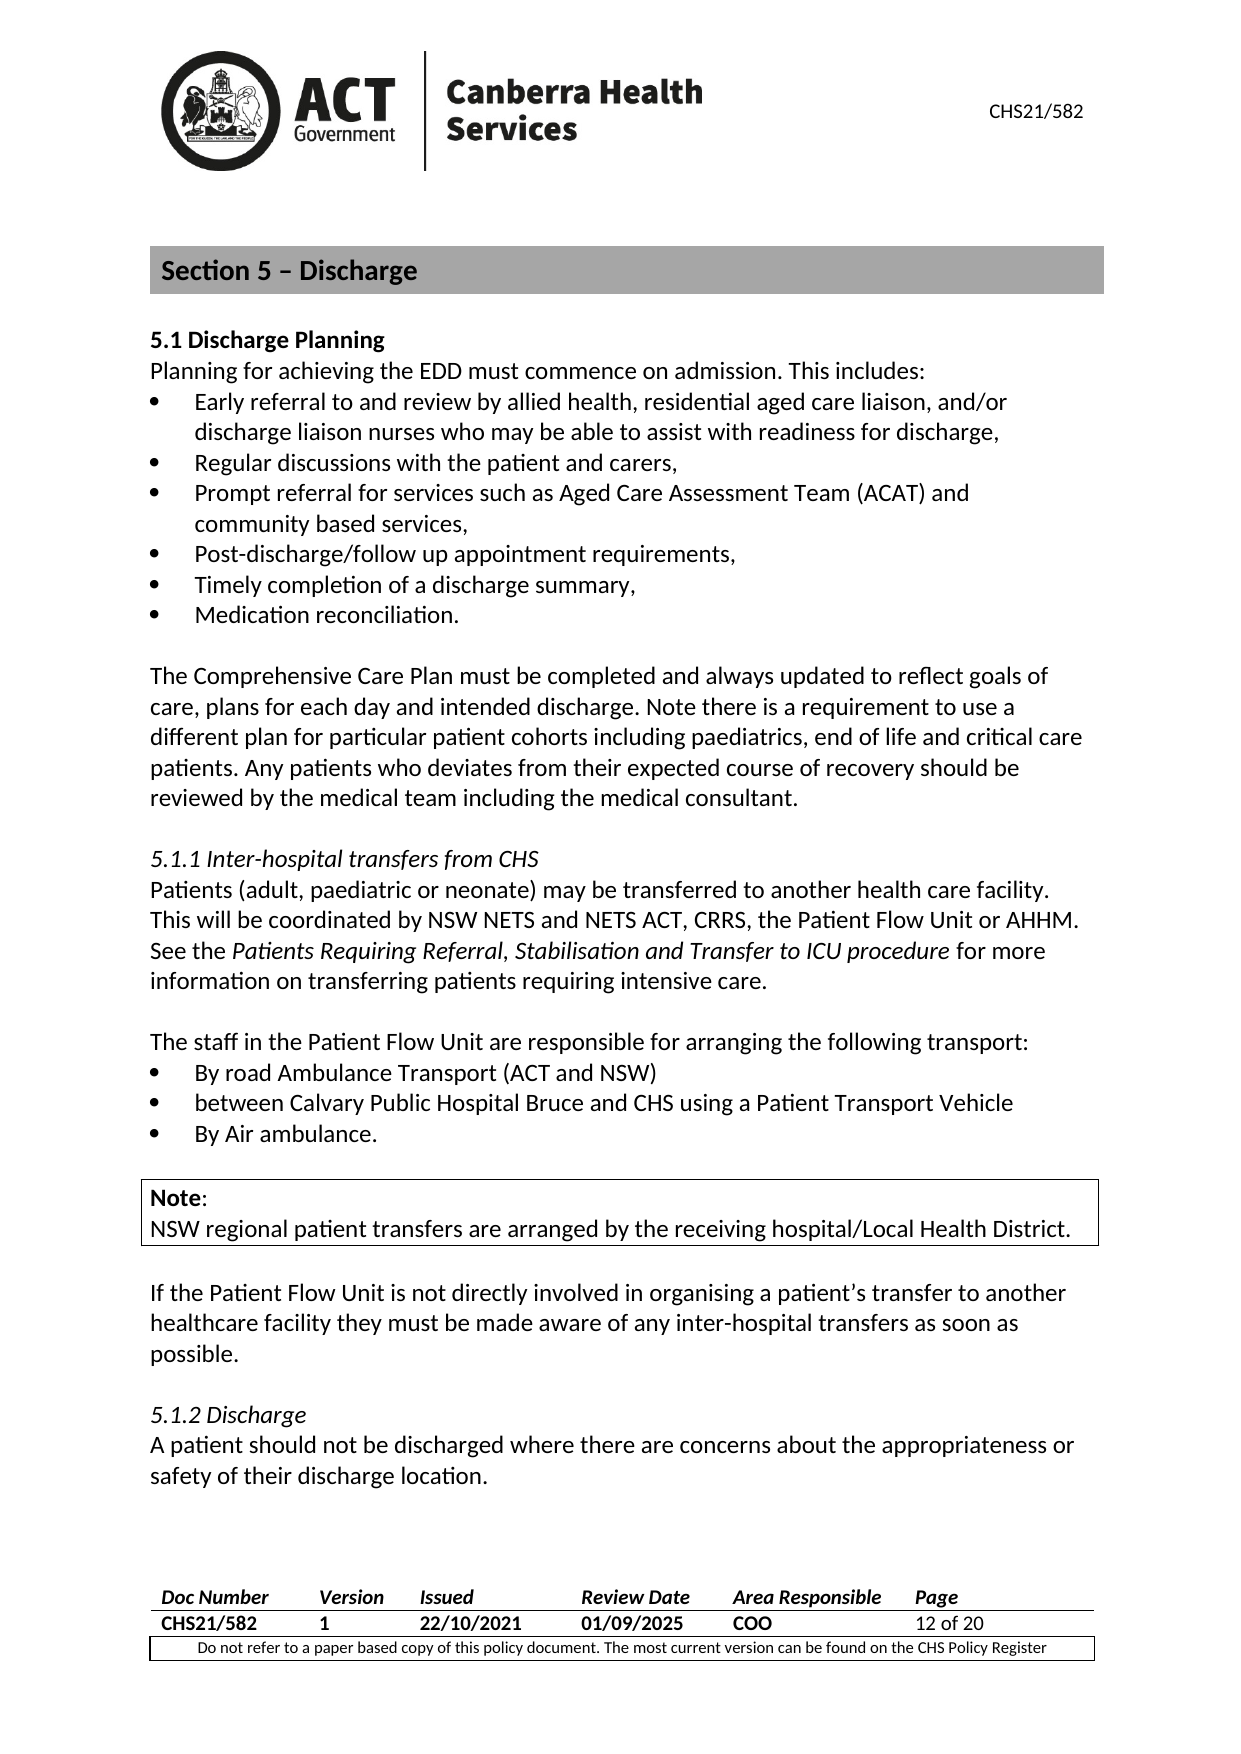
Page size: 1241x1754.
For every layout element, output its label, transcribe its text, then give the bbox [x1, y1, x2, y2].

subtitle 5.1.2 Discharge [150, 1399, 1090, 1429]
list NSW regional patient transfers are arranged by the receiving hospital/Local Health District. [142, 1210, 1098, 1245]
list The Comprehensive Care Plan must be completed and always updated to reflect goals of care, plans for each day and intended discharge. Note there is a requirement to use a different plan for particular patient cohorts including paediatrics, end of life and critical care patients. Any patients who deviates from their expected course of recovery should be reviewed by the medical team including the medical consultant. [150, 660, 1090, 813]
list Timely completion of a discharge summary, [150, 569, 1090, 599]
list By Air ambulance. [150, 1118, 1090, 1149]
table_header Section 5 – Discharge [150, 246, 1104, 294]
list Planning for achieving the EDD must commence on admission. This includes: [150, 355, 1090, 386]
list Prompt referral for services such as Aged Care Assessment Team (ACAT) and community based services, [150, 477, 1090, 538]
list Note: [142, 1180, 1098, 1210]
text The staff in the Patient Flow Unit are responsible for arranging the following transport: [150, 1027, 1090, 1057]
text If the Patient Flow Unit is not directly involved in organising a patient’s transfer to another healthcare facility they must be made aware of any inter-hospital transfers as soon as possible. [150, 1277, 1090, 1368]
list Post-discharge/follow up appointment requirements, [150, 538, 1090, 569]
picture [161, 51, 702, 171]
list Medication reconciliation. [150, 599, 1090, 630]
subtitle 5.1.1 Inter-hospital transfers from CHS [150, 843, 1090, 874]
text A patient should not be discharged where there are concerns about the appropriateness or safety of their discharge location. [150, 1429, 1090, 1491]
list By road Ambulance Transport (ACT and NSW) [150, 1057, 1090, 1088]
list Early referral to and review by allied health, residential aged care liaison, and/or discharge liaison nurses who may be able to assist with readiness for discharge, [150, 386, 1090, 447]
subtitle 5.1 Discharge Planning [150, 324, 1090, 355]
list between Calvary Public Hospital Bruce and CHS using a Patient Transport Vehicle [150, 1088, 1090, 1118]
list Regular discussions with the patient and carers, [150, 447, 1090, 477]
text Patients (adult, paediatric or neonate) may be transferred to another health care facility. This will be coordinated by NSW NETS and NETS ACT, CRRS, the Patient Flow Unit or AHHM. See the Patients Requiring Referral, Stabilisation and Transfer to ICU procedure for more information on transferring patients requiring intensive care. [150, 874, 1090, 996]
